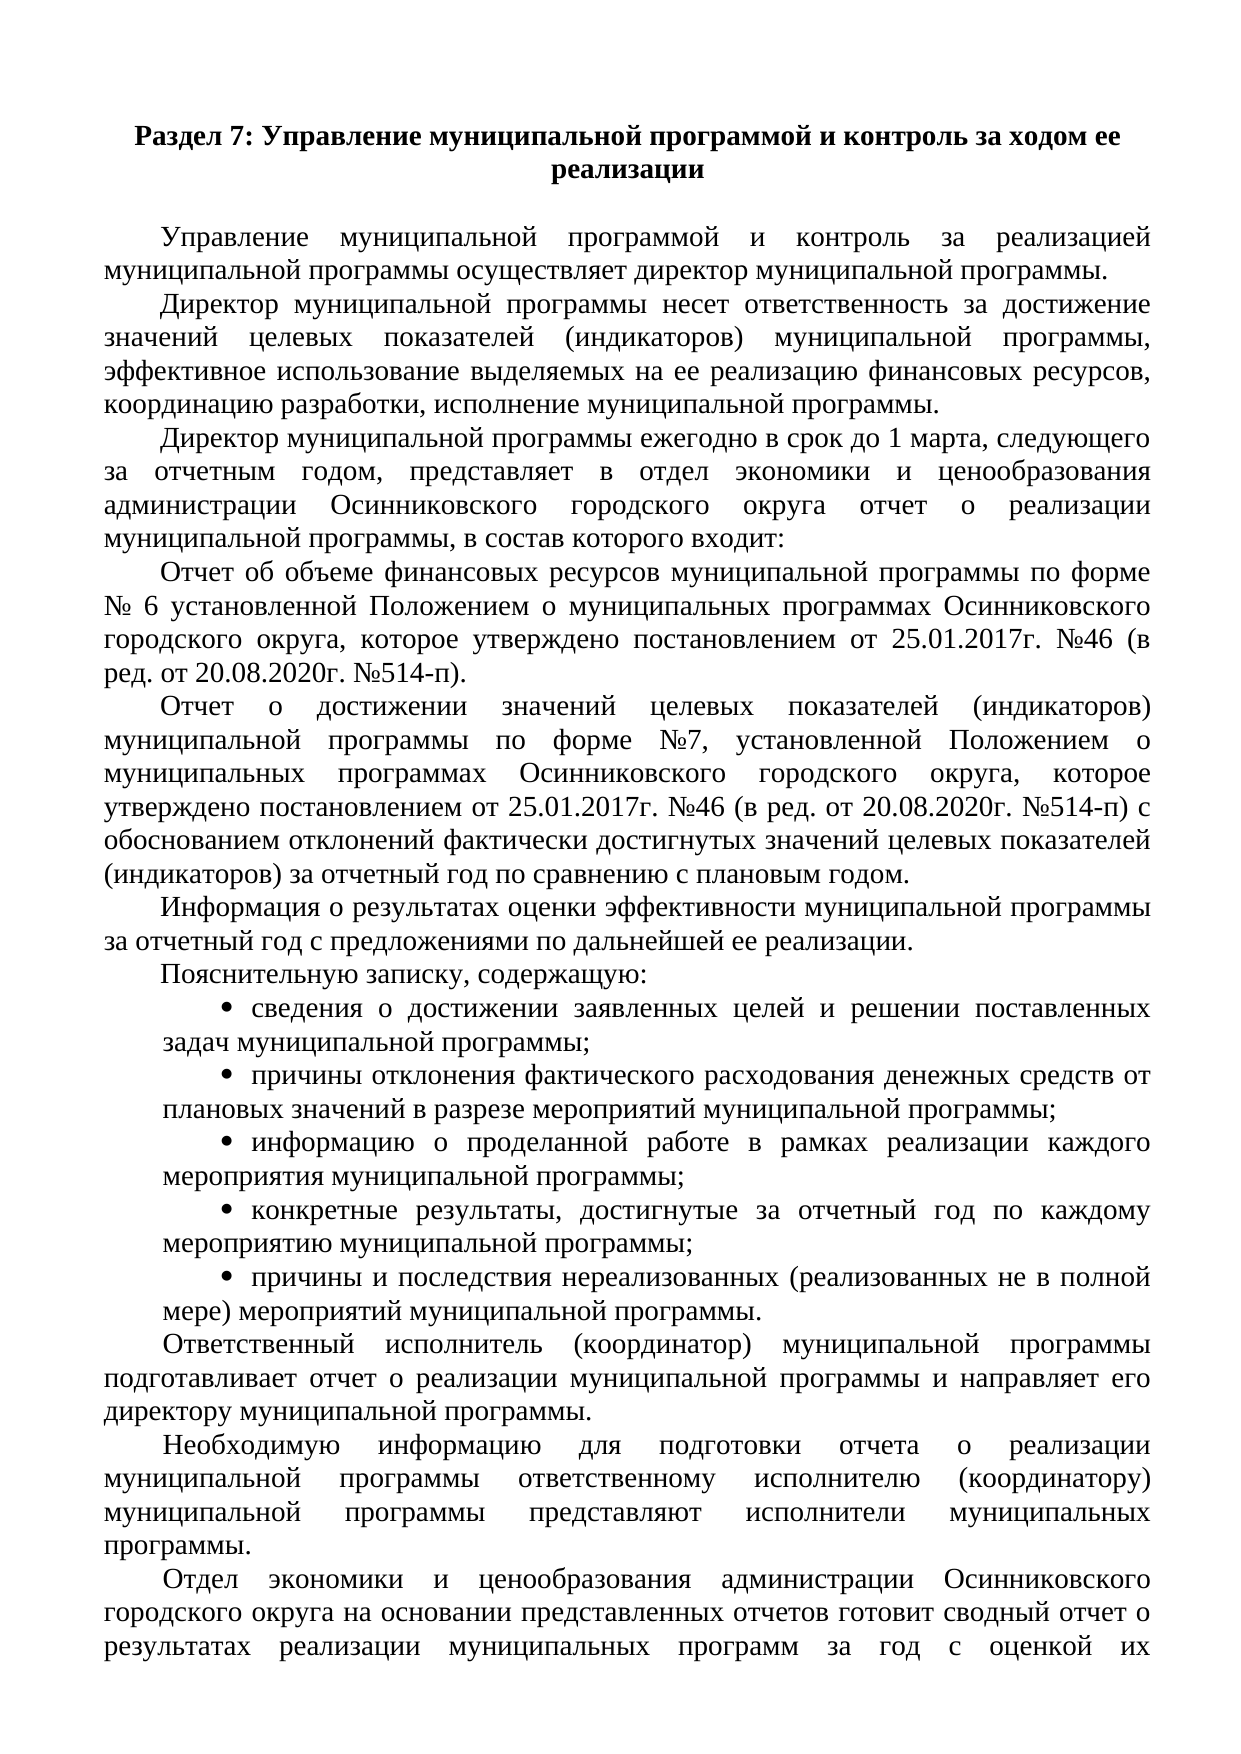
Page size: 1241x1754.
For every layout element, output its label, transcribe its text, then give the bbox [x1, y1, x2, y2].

text Ответственный исполнитель (координатор) муниципальной программы подготавливает отчет о реализации муниципальной программы и направляет его директору муниципальной программы. [103, 1326, 1152, 1427]
list причины и последствия нереализованных (реализованных не в полной мере) мероприятий муниципальной программы. [162, 1259, 1152, 1326]
list конкретные результаты, достигнутые за отчетный год по каждому мероприятию муниципальной программы; [162, 1192, 1152, 1259]
text Информация о результатах оценки эффективности муниципальной программы за отчетный год с предложениями по дальнейшей ее реализации. [103, 889, 1152, 957]
text Необходимую информацию для подготовки отчета о реализации муниципальной программы ответственному исполнителю (координатору) муниципальной программы представляют исполнители муниципальных программы. [103, 1427, 1152, 1561]
list сведения о достижении заявленных целей и решении поставленных задач муниципальной программы; [162, 990, 1152, 1057]
text Директор муниципальной программы несет ответственность за достижение значений целевых показателей (индикаторов) муниципальной программы, эффективное использование выделяемых на ее реализацию финансовых ресурсов, координацию разработки, исполнение муниципальной программы. [103, 286, 1152, 420]
list причины отклонения фактического расходования денежных средств от плановых значений в разрезе мероприятий муниципальной программы; [162, 1057, 1152, 1124]
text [103, 1561, 1152, 1662]
text Раздел 7: Управление муниципальной программой и контроль за ходом ее реализации [103, 118, 1152, 185]
list информацию о проделанной работе в рамках реализации каждого мероприятия муниципальной программы; [162, 1124, 1152, 1192]
text Отчет об объеме финансовых ресурсов муниципальной программы по форме № 6 установленной Положением о муниципальных программах Осинниковского городского округа, которое утверждено постановлением от 25.01.2017г. №46 (в ред. от 20.08.2020г. №514-п). [103, 554, 1152, 688]
text Отчет о достижении значений целевых показателей (индикаторов) муниципальной программы по форме №7, установленной Положением о муниципальных программах Осинниковского городского округа, которое утверждено постановлением от 25.01.2017г. №46 (в ред. от 20.08.2020г. №514-п) с обоснованием отклонений фактически достигнутых значений целевых показателей (индикаторов) за отчетный год по сравнению с плановым годом. [103, 688, 1152, 889]
text Директор муниципальной программы ежегодно в срок до 1 марта, следующего за отчетным годом, представляет в отдел экономики и ценообразования администрации Осинниковского городского округа отчет о реализации муниципальной программы, в состав которого входит: [103, 420, 1152, 554]
text Управление муниципальной программой и контроль за реализацией муниципальной программы осуществляет директор муниципальной программы. [103, 219, 1152, 286]
text Пояснительную записку, содержащую: [103, 957, 1152, 990]
